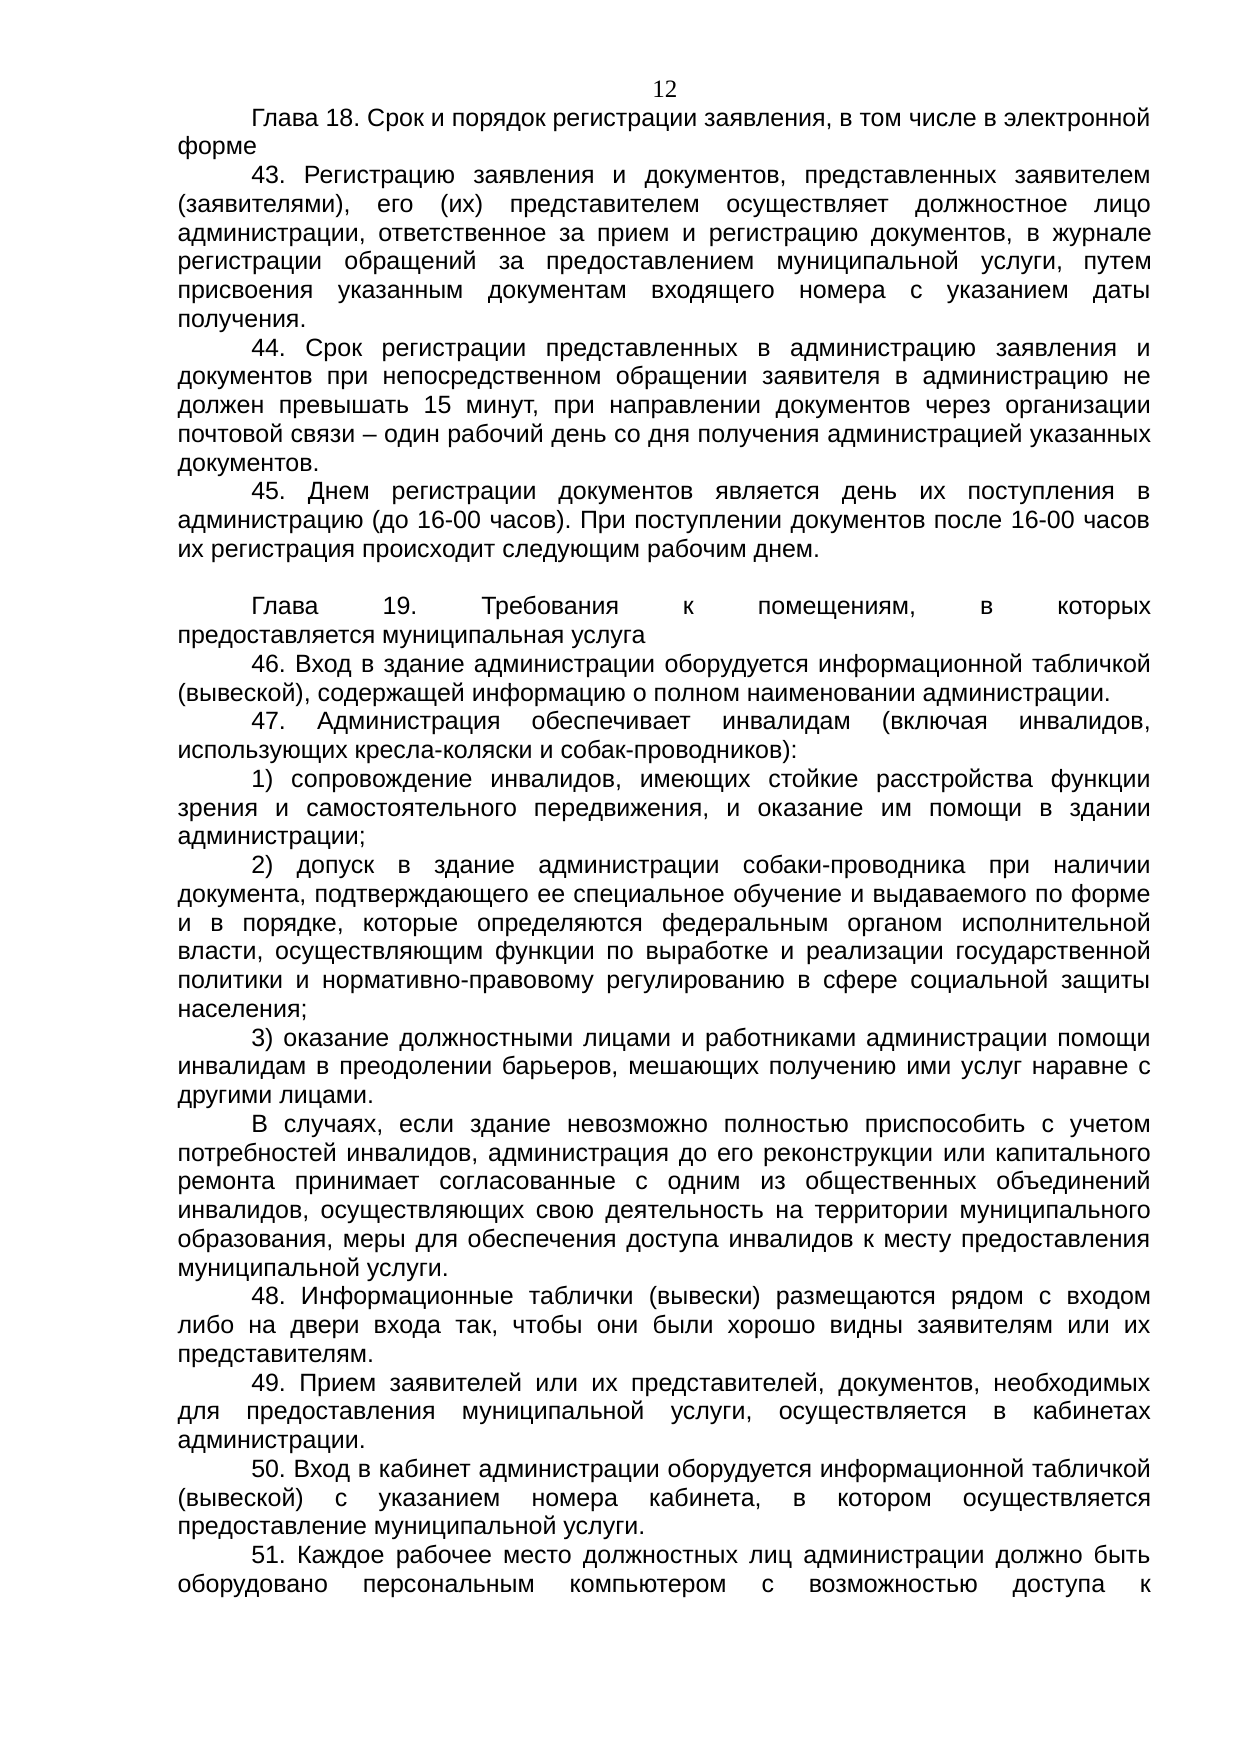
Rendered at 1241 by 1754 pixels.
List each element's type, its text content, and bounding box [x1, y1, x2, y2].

text 3) оказание должностными лицами и работниками администрации помощи инвалидам в преодолении барьеров, мешающих получению ими услуг наравне с другими лицами. [177, 1022, 1152, 1109]
text 43. Регистрацию заявления и документов, представленных заявителем (заявителями), его (их) представителем осуществляет должностное лицо администрации, ответственное за прием и регистрацию документов, в журнале регистрации обращений за предоставлением муниципальной услуги, путем присвоения указанным документам входящего номера с указанием даты получения. [177, 160, 1152, 332]
text 47. Администрация обеспечивает инвалидам (включая инвалидов, использующих кресла-коляски и собак-проводников): [177, 706, 1152, 764]
text 1) сопровождение инвалидов, имеющих стойкие расстройства функции зрения и самостоятельного передвижения, и оказание им помощи в здании администрации; [177, 764, 1152, 850]
text В случаях, если здание невозможно полностью приспособить с учетом потребностей инвалидов, администрация до его реконструкции или капитального ремонта принимает согласованные с одним из общественных объединений инвалидов, осуществляющих свою деятельность на территории муниципального образования, меры для обеспечения доступа инвалидов к месту предоставления муниципальной услуги. [177, 1109, 1152, 1281]
text 46. Вход в здание администрации оборудуется информационной табличкой (вывеской), содержащей информацию о полном наименовании администрации. [177, 649, 1152, 706]
text Глава 18. Срок и порядок регистрации заявления, в том числе в электронной форме [177, 102, 1152, 160]
text 45. Днем регистрации документов является день их поступления в администрацию (до 16-00 часов). При поступлении документов после 16-00 часов их регистрация происходит следующим рабочим днем. [177, 476, 1152, 562]
text 50. Вход в кабинет администрации оборудуется информационной табличкой (вывеской) с указанием номера кабинета, в котором осуществляется предоставление муниципальной услуги. [177, 1454, 1152, 1540]
text 48. Информационные таблички (вывески) размещаются рядом с входом либо на двери входа так, чтобы они были хорошо видны заявителям или их представителям. [177, 1281, 1152, 1367]
text 2) допуск в здание администрации собаки-проводника при наличии документа, подтверждающего ее специальное обучение и выдаваемого по форме и в порядке, которые определяются федеральным органом исполнительной власти, осуществляющим функции по выработке и реализации государственной политики и нормативно-правовому регулированию в сфере социальной защиты населения; [177, 850, 1152, 1022]
text 49. Прием заявителей или их представителей, документов, необходимых для предоставления муниципальной услуги, осуществляется в кабинетах администрации. [177, 1367, 1152, 1454]
text 44. Срок регистрации представленных в администрацию заявления и документов при непосредственном обращении заявителя в администрацию не должен превышать 15 минут, при направлении документов через организации почтовой связи – один рабочий день со дня получения администрацией указанных документов. [177, 332, 1152, 476]
text Глава 19. Требования к помещениям, в которых предоставляется муниципальная услуга [177, 591, 1152, 649]
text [177, 1540, 1152, 1597]
